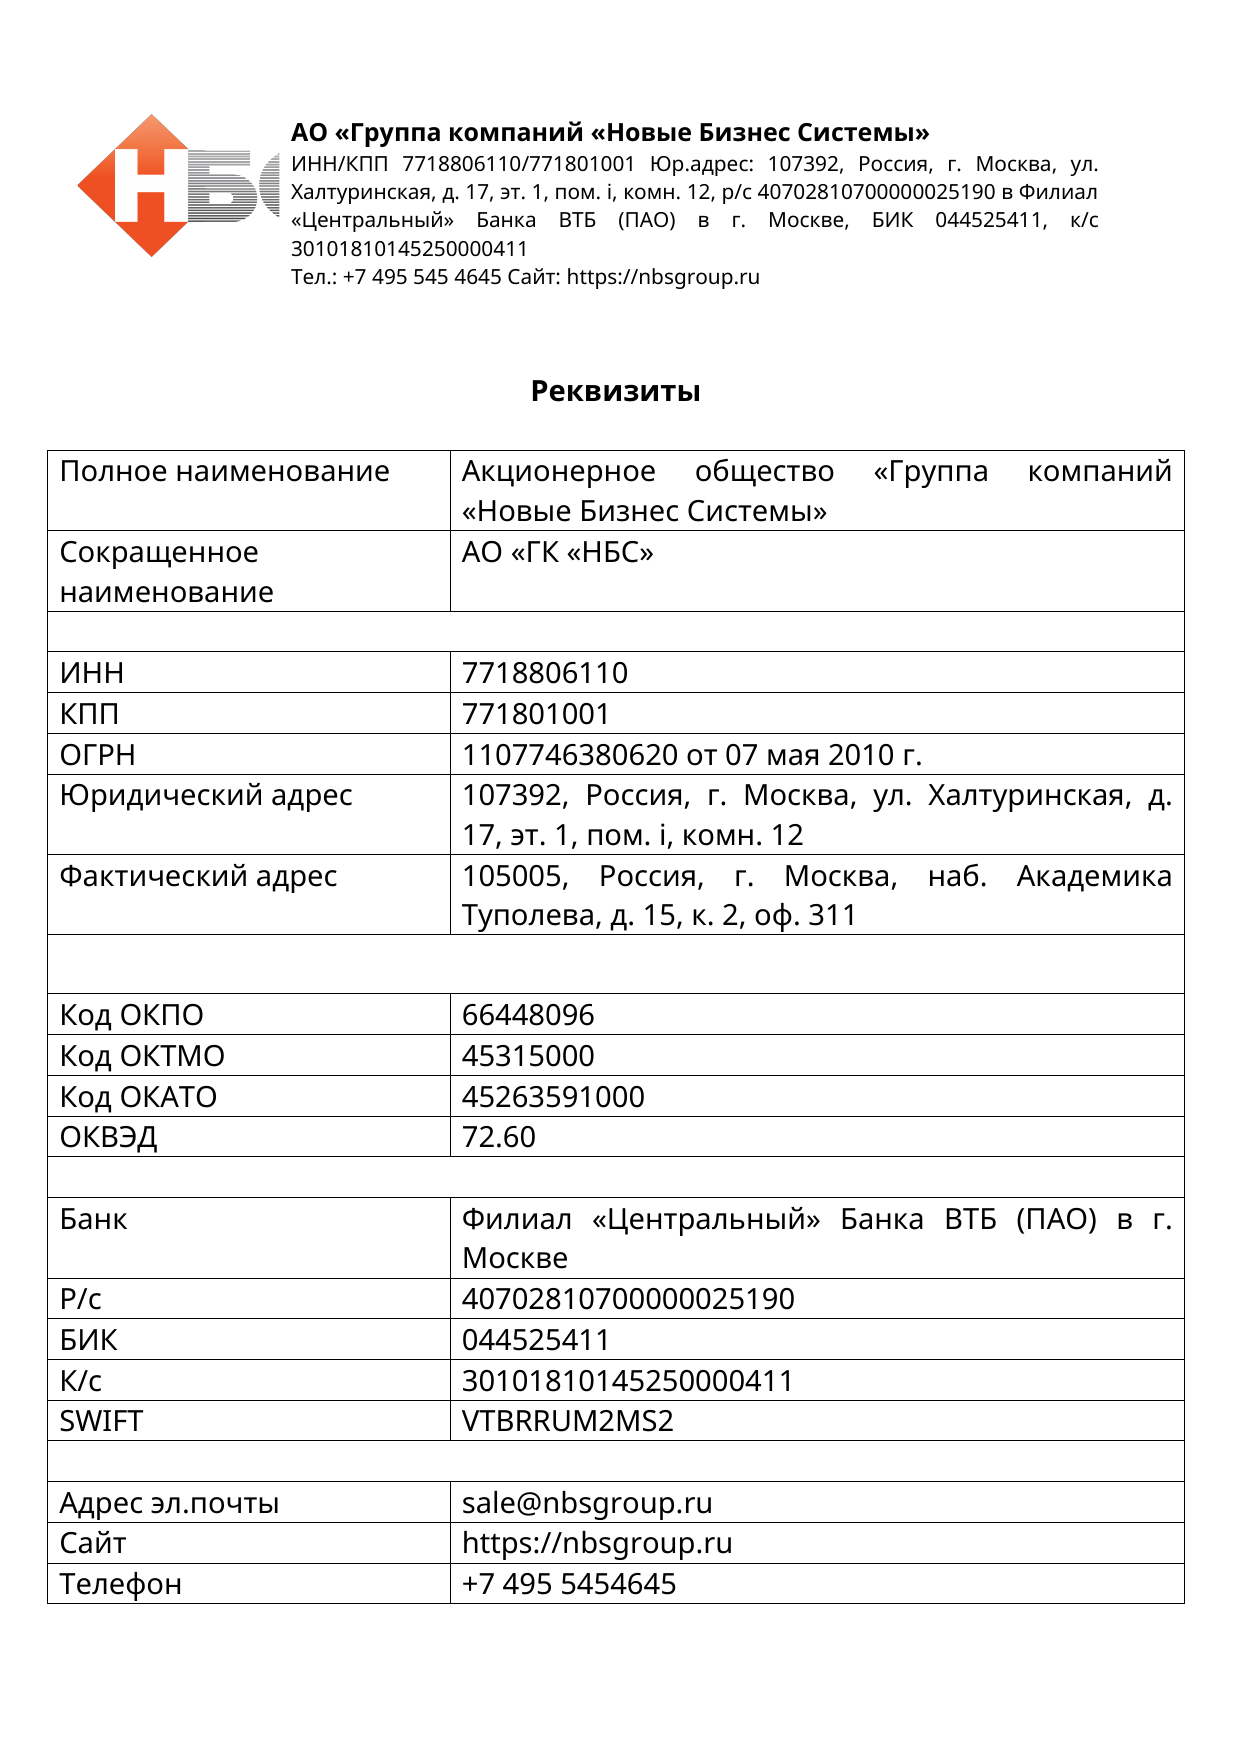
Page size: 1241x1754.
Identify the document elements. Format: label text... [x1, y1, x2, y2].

table_cell 72.60 [451, 1117, 1184, 1156]
table_cell Юридический адрес [48, 775, 450, 854]
table_cell Телефон [48, 1564, 450, 1603]
table_cell Код ОКАТО [48, 1076, 450, 1116]
table_header Полное наименование [48, 451, 450, 530]
table_cell [48, 1157, 1184, 1197]
table_cell [48, 1441, 1184, 1481]
table_cell [48, 612, 1184, 651]
table_cell 30101810145250000411 [451, 1360, 1184, 1399]
picture [77, 114, 280, 257]
table_cell 40702810700000025190 [451, 1279, 1184, 1318]
table_cell АО «ГК «НБС» [451, 531, 1184, 611]
table_cell 771801001 [451, 693, 1184, 733]
table_cell Фактический адрес [48, 855, 450, 934]
table_cell 1107746380620 от 07 мая 2010 г. [451, 734, 1184, 773]
table_cell ОКВЭД [48, 1117, 450, 1156]
table_cell 45263591000 [451, 1076, 1184, 1116]
table_cell БИК [48, 1319, 450, 1359]
table_cell КПП [48, 693, 450, 733]
table_cell ОГРН [48, 734, 450, 773]
table_cell [48, 935, 1184, 993]
table_cell 45315000 [451, 1035, 1184, 1075]
table_cell 105005, Россия, г. Москва, наб. Академика Туполева, д. 15, к. 2, оф. 311 [451, 855, 1184, 934]
table_cell +7 495 5454645 [451, 1564, 1184, 1603]
table_cell https://nbsgroup.ru [451, 1523, 1184, 1562]
table_cell 044525411 [451, 1319, 1184, 1359]
table_cell SWIFT [48, 1401, 450, 1440]
table_cell 7718806110 [451, 652, 1184, 692]
table_cell VTBRRUM2MS2 [451, 1401, 1184, 1440]
table_cell Сайт [48, 1523, 450, 1562]
table_cell Р/с [48, 1279, 450, 1318]
table_cell sale@nbsgroup.ru [451, 1482, 1184, 1522]
table_cell Код ОКПО [48, 994, 450, 1034]
table_cell К/с [48, 1360, 450, 1399]
table_cell 66448096 [451, 994, 1184, 1034]
table_cell Сокращенное наименование [48, 531, 450, 611]
table_cell 107392, Россия, г. Москва, ул. Халтуринская, д. 17, эт. 1, пом. i, комн. 12 [451, 775, 1184, 854]
table_cell Адрес эл.почты [48, 1482, 450, 1522]
table_cell Банк [48, 1198, 450, 1277]
text Реквизиты [47, 370, 1184, 410]
table_header Акционерное общество «Группа компаний «Новые Бизнес Системы» [451, 451, 1184, 530]
table_cell Филиал «Центральный» Банка ВТБ (ПАО) в г. Москве [451, 1198, 1184, 1277]
table_cell Код ОКТМО [48, 1035, 450, 1075]
table_cell ИНН [48, 652, 450, 692]
